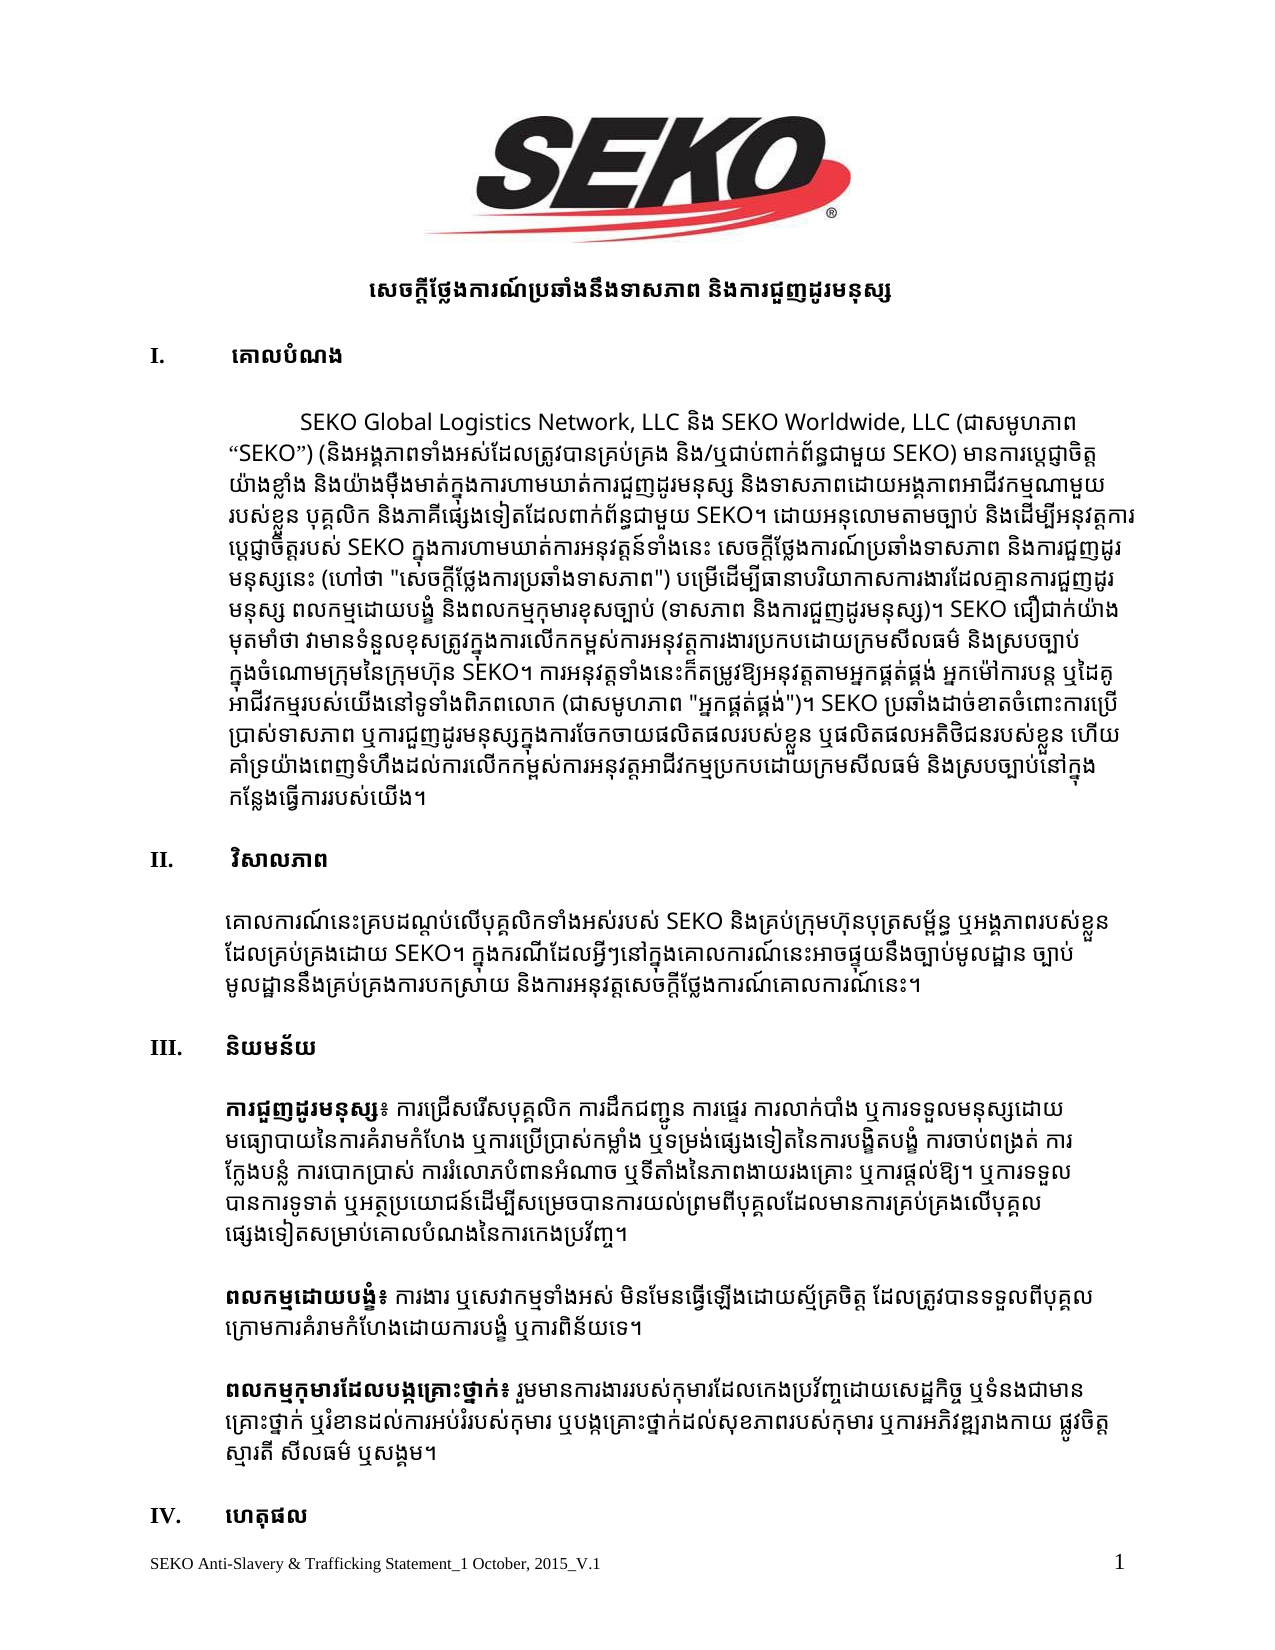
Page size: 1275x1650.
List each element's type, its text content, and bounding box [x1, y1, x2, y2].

subtitle ហេតុផល [150, 1499, 1137, 1530]
text ពលកម្មដោយបង្ខំ៖ ការងារ ឬសេវាកម្មទាំងអស់ មិនមែនធ្វើឡើងដោយស្ម័គ្រចិត្ត ដែលត្រូវបានទទួលពីបុគ្គលក្រោមការគំរាមកំហែងដោយការបង្ខំ ឬការពិន័យទេ។ [225, 1280, 1114, 1342]
subtitle វិសាលភាព [150, 843, 1137, 875]
subtitle និយមន័យ [150, 1031, 1137, 1062]
text ការជួញដូរមនុស្ស៖ ការជ្រើសរើសបុគ្គលិក ការដឹកជញ្ជូន ការផ្ទេរ ការលាក់បាំង ឬការទទួលមនុស្សដោយមធ្យោបាយនៃការគំរាមកំហែង ឬការប្រើប្រាស់កម្លាំង ឬទម្រង់ផ្សេងទៀតនៃការបង្ខិតបង្ខំ ការចាប់ពង្រត់ ការក្លែងបន្លំ ការបោកប្រាស់ ការរំលោភបំពានអំណាច ឬទីតាំងនៃភាពងាយរងគ្រោះ ឬការផ្តល់ឱ្យ។ ឬការទទួលបានការទូទាត់ ឬអត្ថប្រយោជន៍ដើម្បីសម្រេចបានការយល់ព្រមពីបុគ្គលដែលមានការគ្រប់គ្រងលើបុគ្គលផ្សេងទៀតសម្រាប់គោលបំណងនៃការកេងប្រវ័ញ្ច។ [225, 1092, 1124, 1249]
subtitle សេចក្តីថ្លែងការណ៍ប្រឆាំងនឹងទាសភាព និងការជួញដូរមនុស្ស [369, 273, 1137, 304]
text SEKO Global Logistics Network, LLC និង SEKO Worldwide, LLC (ជាសមូហភាព “SEKO”) (និងអង្គភាពទាំងអស់ដែលត្រូវបានគ្រប់គ្រង និង/ឬជាប់ពាក់ព័ន្ធជាមួយ SEKO) មានការប្តេជ្ញាចិត្តយ៉ាងខ្លាំង និងយ៉ាងមុឺងមាត់ក្នុងការហាមឃាត់ការជួញដូរមនុស្ស និងទាសភាពដោយអង្គភាពអាជីវកម្មណាមួយរបស់ខ្លួន បុគ្គលិក និងភាគីផ្សេងទៀតដែលពាក់ព័ន្ធជាមួយ SEKO។ ដោយអនុលោមតាមច្បាប់ និងដើម្បីអនុវត្តការប្តេជ្ញាចិត្តរបស់ SEKO ក្នុងការហាមឃាត់ការអនុវត្តន៍ទាំងនេះ សេចក្តីថ្លែងការណ៍ប្រឆាំងទាសភាព និងការជួញដូរមនុស្សនេះ (ហៅថា "សេចក្តីថ្លែងការប្រឆាំងទាសភាព") បម្រើដើម្បីធានាបរិយាកាសការងារដែលគ្មានការជួញដូរមនុស្ស ពលកម្មដោយបង្ខំ និងពលកម្មកុមារខុសច្បាប់ (ទាសភាព និងការជួញដូរមនុស្ស)។ SEKO ជឿជាក់យ៉ាងមុតមាំថា វាមានទំនួលខុសត្រូវក្នុងការលើកកម្ពស់ការអនុវត្តការងារប្រកបដោយក្រមសីលធម៌ និងស្របច្បាប់ក្នុងចំណោមក្រុមនៃក្រុមហ៊ុន SEKO។ ការអនុវត្តទាំងនេះក៏តម្រូវឱ្យអនុវត្តតាមអ្នកផ្គត់ផ្គង់ អ្នកម៉ៅការបន្ត ឬដៃគូអាជីវកម្មរបស់យើងនៅទូទាំងពិភពលោក (ជាសមូហភាព "អ្នកផ្គត់ផ្គង់")។ SEKO ប្រឆាំងដាច់ខាតចំពោះការប្រើប្រាស់ទាសភាព ឬការជួញដូរមនុស្សក្នុងការចែកចាយផលិតផលរបស់ខ្លួន ឬផលិតផលអតិថិជនរបស់ខ្លួន ហើយគាំទ្រយ៉ាងពេញទំហឹងដល់ការលើកកម្ពស់ការអនុវត្តអាជីវកម្មប្រកបដោយក្រមសីលធម៌ និងស្របច្បាប់នៅក្នុងកន្លែងធ្វើការរបស់យើង។ [228, 405, 1137, 812]
text គោលការណ៍នេះគ្របដណ្តប់លើបុគ្គលិកទាំងអស់របស់ SEKO និងគ្រប់ក្រុមហ៊ុនបុត្រសម្ព័ន្ធ ឬអង្គភាពរបស់ខ្លួនដែលគ្រប់គ្រងដោយ SEKO។ ក្នុងករណីដែលអ្វីៗនៅក្នុងគោលការណ៍នេះអាចផ្ទុយនឹងច្បាប់មូលដ្ឋាន ច្បាប់មូលដ្ឋាននឹងគ្រប់គ្រងការបកស្រាយ និងការអនុវត្តសេចក្តីថ្លែងការណ៍គោលការណ៍នេះ។ [225, 905, 1123, 999]
text ពលកម្មកុមារដែលបង្កគ្រោះថ្នាក់៖ រួមមានការងាររបស់កុមារដែលកេងប្រវ័ញ្ចដោយសេដ្ឋកិច្ច ឬទំនងជាមានគ្រោះថ្នាក់ ឬរំខានដល់ការអប់រំរបស់កុមារ ឬបង្កគ្រោះថ្នាក់ដល់សុខភាពរបស់កុមារ ឬការអភិវឌ្ឍរាងកាយ ផ្លូវចិត្ត ស្មារតី សីលធម៌ ឬសង្គម។ [225, 1373, 1123, 1467]
picture [423, 116, 851, 243]
list គោលបំណង [150, 339, 1137, 370]
